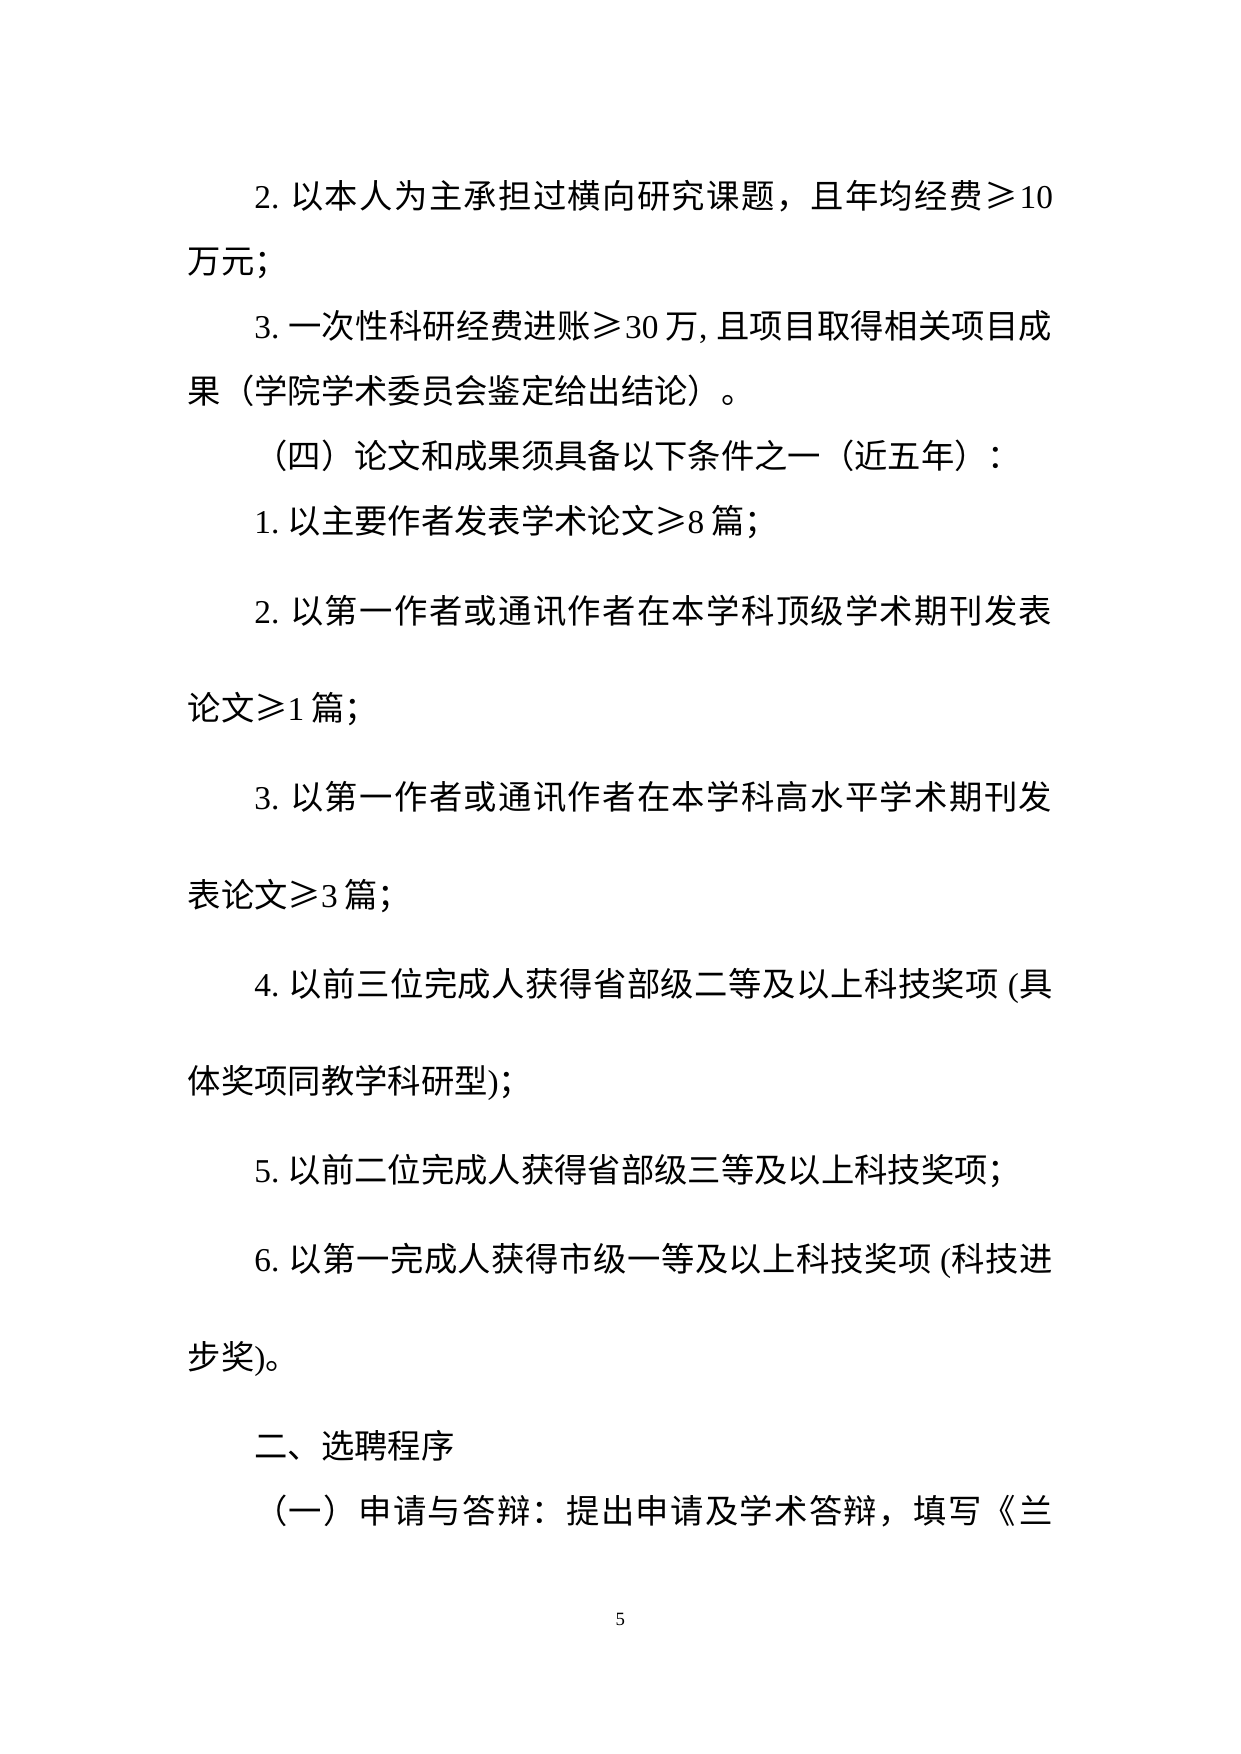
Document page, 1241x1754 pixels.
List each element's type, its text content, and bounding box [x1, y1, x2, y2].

text 二、选聘程序 [187, 1411, 1053, 1476]
text （四）论文和成果须具备以下条件之一（近五年）： [187, 422, 1053, 487]
text 6. 以第一完成人获得市级一等及以上科技奖项 (科技进步奖)。 [187, 1225, 1053, 1387]
text 3. 以第一作者或通讯作者在本学科高水平学术期刊发表论文≥3篇； [187, 763, 1053, 925]
text 4. 以前三位完成人获得省部级二等及以上科技奖项 (具体奖项同教学科研型)； [187, 949, 1053, 1112]
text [187, 1476, 1053, 1541]
text 1. 以主要作者发表学术论文≥8篇； [187, 487, 1053, 552]
text 5. 以前二位完成人获得省部级三等及以上科技奖项； [187, 1136, 1053, 1201]
text 3. 一次性科研经费进账≥30万, 且项目取得相关项目成果（学院学术委员会鉴定给出结论）。 [187, 292, 1053, 422]
text 2. 以第一作者或通讯作者在本学科顶级学术期刊发表论文≥1篇； [187, 576, 1053, 738]
text 2. 以本人为主承担过横向研究课题，且年均经费≥10万元； [187, 162, 1053, 292]
